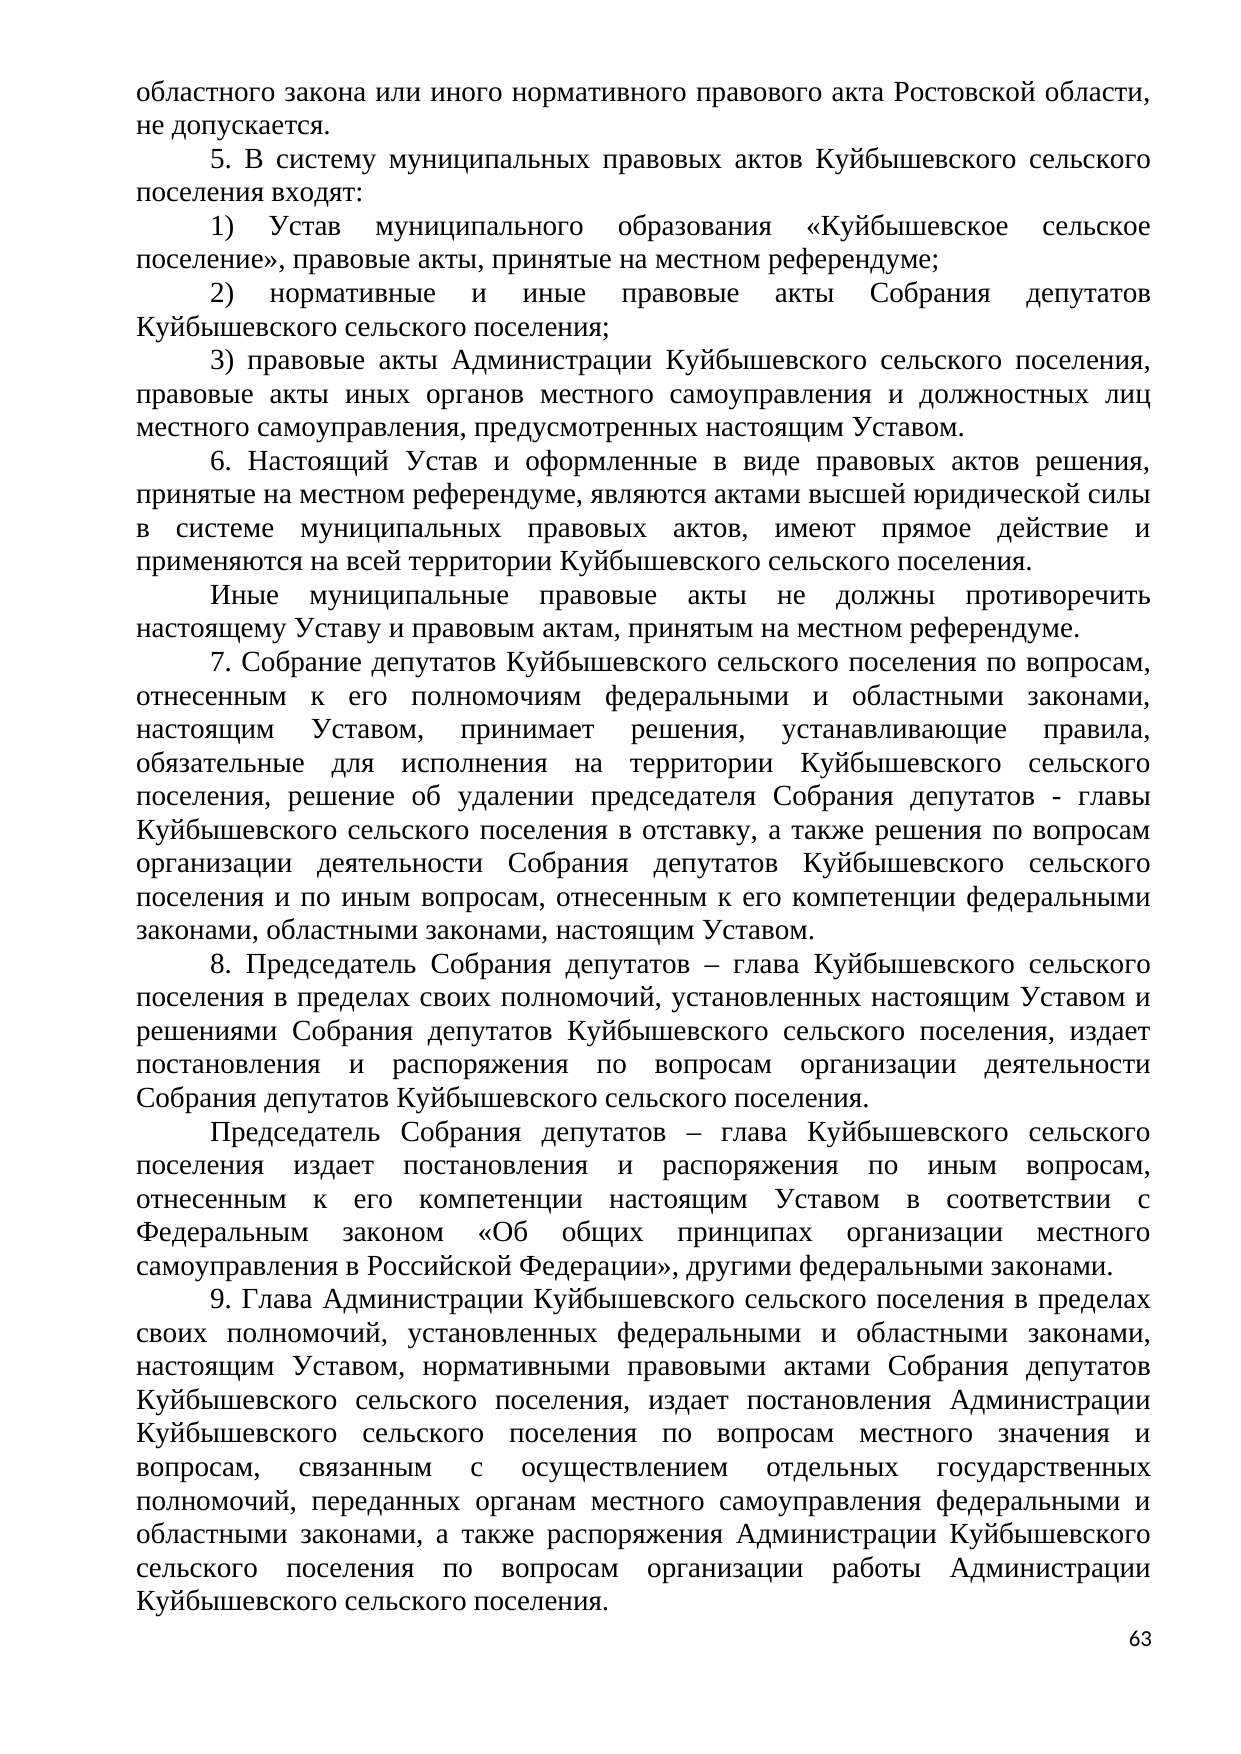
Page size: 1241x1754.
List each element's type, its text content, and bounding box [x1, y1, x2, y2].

text 5. В систему муниципальных правовых актов Куйбышевского сельского поселения входят: [136, 141, 1152, 208]
text 7. Собрание депутатов Куйбышевского сельского поселения по вопросам, отнесенным к его полномочиям федеральными и областными законами, настоящим Уставом, принимает решения, устанавливающие правила, обязательные для исполнения на территории Куйбышевского сельского поселения, решение об удалении председателя Собрания депутатов - главы Куйбышевского сельского поселения в отставку, а также решения по вопросам организации деятельности Собрания депутатов Куйбышевского сельского поселения и по иным вопросам, отнесенным к его компетенции федеральными законами, областными законами, настоящим Уставом. [136, 644, 1152, 946]
text Иные муниципальные правовые акты не должны противоречить настоящему Уставу и правовым актам, принятым на местном референдуме. [136, 577, 1152, 644]
text 1) Устав муниципального образования «Куйбышевское сельское поселение», правовые акты, принятые на местном референдуме; [136, 208, 1152, 275]
text 8. Председатель Собрания депутатов – глава Куйбышевского сельского поселения в пределах своих полномочий, установленных настоящим Уставом и решениями Собрания депутатов Куйбышевского сельского поселения, издает постановления и распоряжения по вопросам организации деятельности Собрания депутатов Куйбышевского сельского поселения. [136, 946, 1152, 1114]
text 2) нормативные и иные правовые акты Собрания депутатов Куйбышевского сельского поселения; [136, 275, 1152, 342]
text Председатель Собрания депутатов – глава Куйбышевского сельского поселения издает постановления и распоряжения по иным вопросам, отнесенным к его компетенции настоящим Уставом в соответствии с Федеральным законом «Об общих принципах организации местного самоуправления в Российской Федерации», другими федеральными законами. [136, 1114, 1152, 1281]
text 9. Глава Администрации Куйбышевского сельского поселения в пределах своих полномочий, установленных федеральными и областными законами, настоящим Уставом, нормативными правовыми актами Собрания депутатов Куйбышевского сельского поселения, издает постановления Администрации Куйбышевского сельского поселения по вопросам местного значения и вопросам, связанным с осуществлением отдельных государственных полномочий, переданных органам местного самоуправления федеральными и областными законами, а также распоряжения Администрации Куйбышевского сельского поселения по вопросам организации работы Администрации Куйбышевского сельского поселения. [136, 1281, 1152, 1617]
text 3) правовые акты Администрации Куйбышевского сельского поселения, правовые акты иных органов местного самоуправления и должностных лиц местного самоуправления, предусмотренных настоящим Уставом. [136, 342, 1152, 443]
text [136, 74, 1152, 141]
text 6. Настоящий Устав и оформленные в виде правовых актов решения, принятые на местном референдуме, являются актами высшей юридической силы в системе муниципальных правовых актов, имеют прямое действие и применяются на всей территории Куйбышевского сельского поселения. [136, 443, 1152, 577]
